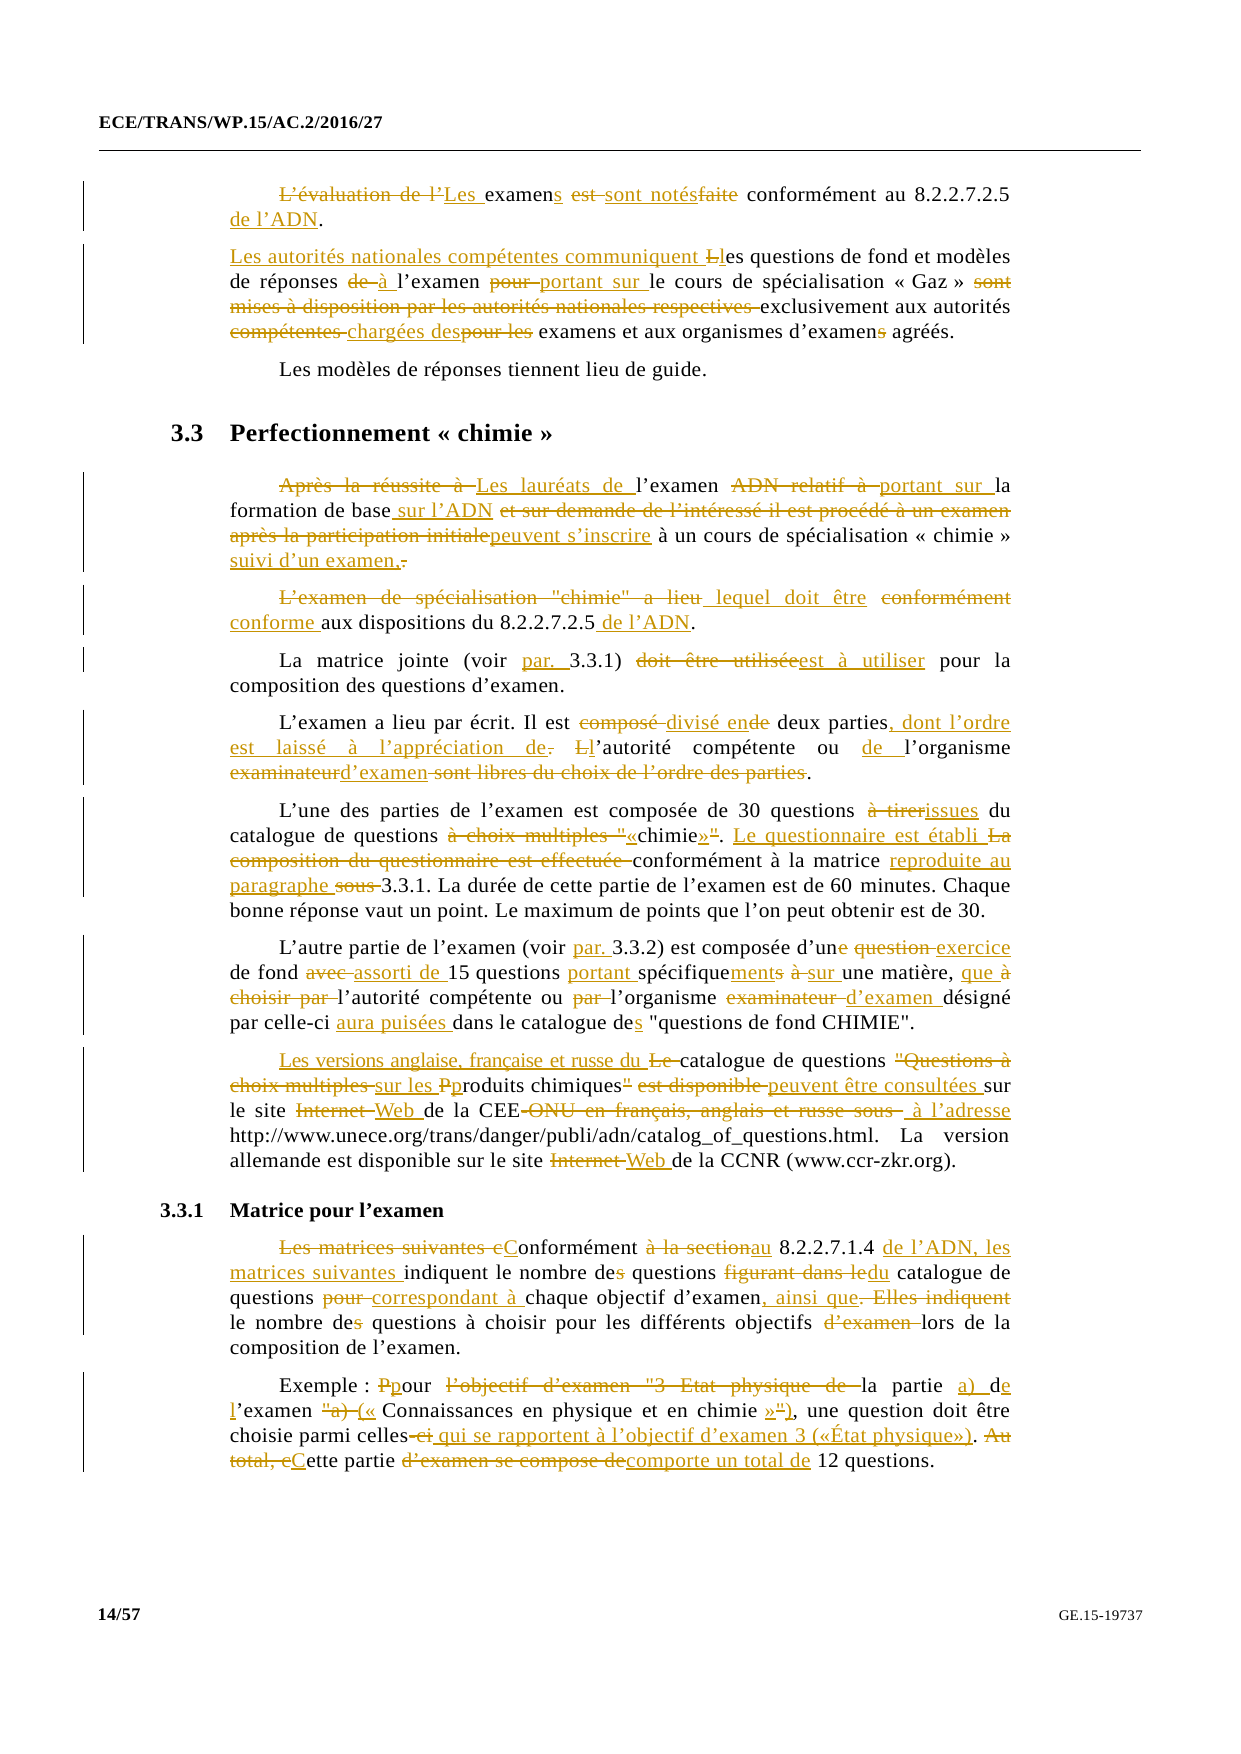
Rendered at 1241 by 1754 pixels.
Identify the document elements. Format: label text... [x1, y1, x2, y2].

text 3.3.1 Matrice pour l’examen [97, 1197, 1143, 1222]
text Les modèles de réponses tiennent lieu de guide. [229, 356, 1011, 381]
text onformément 8.2.2.7.1.4 indiquent le nombre de questions catalogue de questions chaque objectif d’examenle nombre de questions à choisir pour les différents objectifs lors de la composition de l’examen. [229, 1234, 1011, 1359]
text L’examen a lieu par écrit. Il est deux parties ’autorité compétente ou l’organisme . [229, 709, 1011, 784]
text catalogue de questions roduits chimiques sur le site de la CEEhttp://www.unece.org/trans/danger/publi/adn/catalog_of_questions.html. La version allemande est disponible sur le site de la CCNR (www.ccr-zkr.org). [229, 1047, 1011, 1172]
text 3.3 Perfectionnement « chimie » [97, 419, 1143, 447]
text Exemple : our la partie d’examen Connaissances en physique et en chimie , une question doit être choisie parmi celles. ette partie 12 questions. [229, 1372, 1011, 1472]
text La matrice jointe (voir 3.3.1) pour la composition des questions d’examen. [229, 647, 1011, 697]
text L’autre partie de l’examen (voir 3.3.2) est composée d’un de fond 15 questions spécifique une matière, l’autorité compétente ou l’organisme désigné par celle-ci dans le catalogue de "questions de fond CHIMIE". [229, 934, 1011, 1034]
text examen conformément au 8.2.2.7.2.5. [229, 181, 1011, 231]
text aux dispositions du 8.2.2.7.2.5. [229, 584, 1011, 634]
text l’examen la formation de base à un cours de spécialisation « chimie » [229, 472, 1011, 572]
text L’une des parties de l’examen est composée de 30 questions du catalogue de questions chimie. conformément à la matrice 3.3.1. La durée de cette partie de l’examen est de 60 minutes. Chaque bonne réponse vaut un point. Le maximum de points que l’on peut obtenir est de 30. [229, 797, 1011, 922]
text es questions de fond et modèles de réponses l’examen le cours de spécialisation « Gaz » exclusivement aux autorités examens et aux organismes d’examen agréés. [229, 244, 1011, 344]
